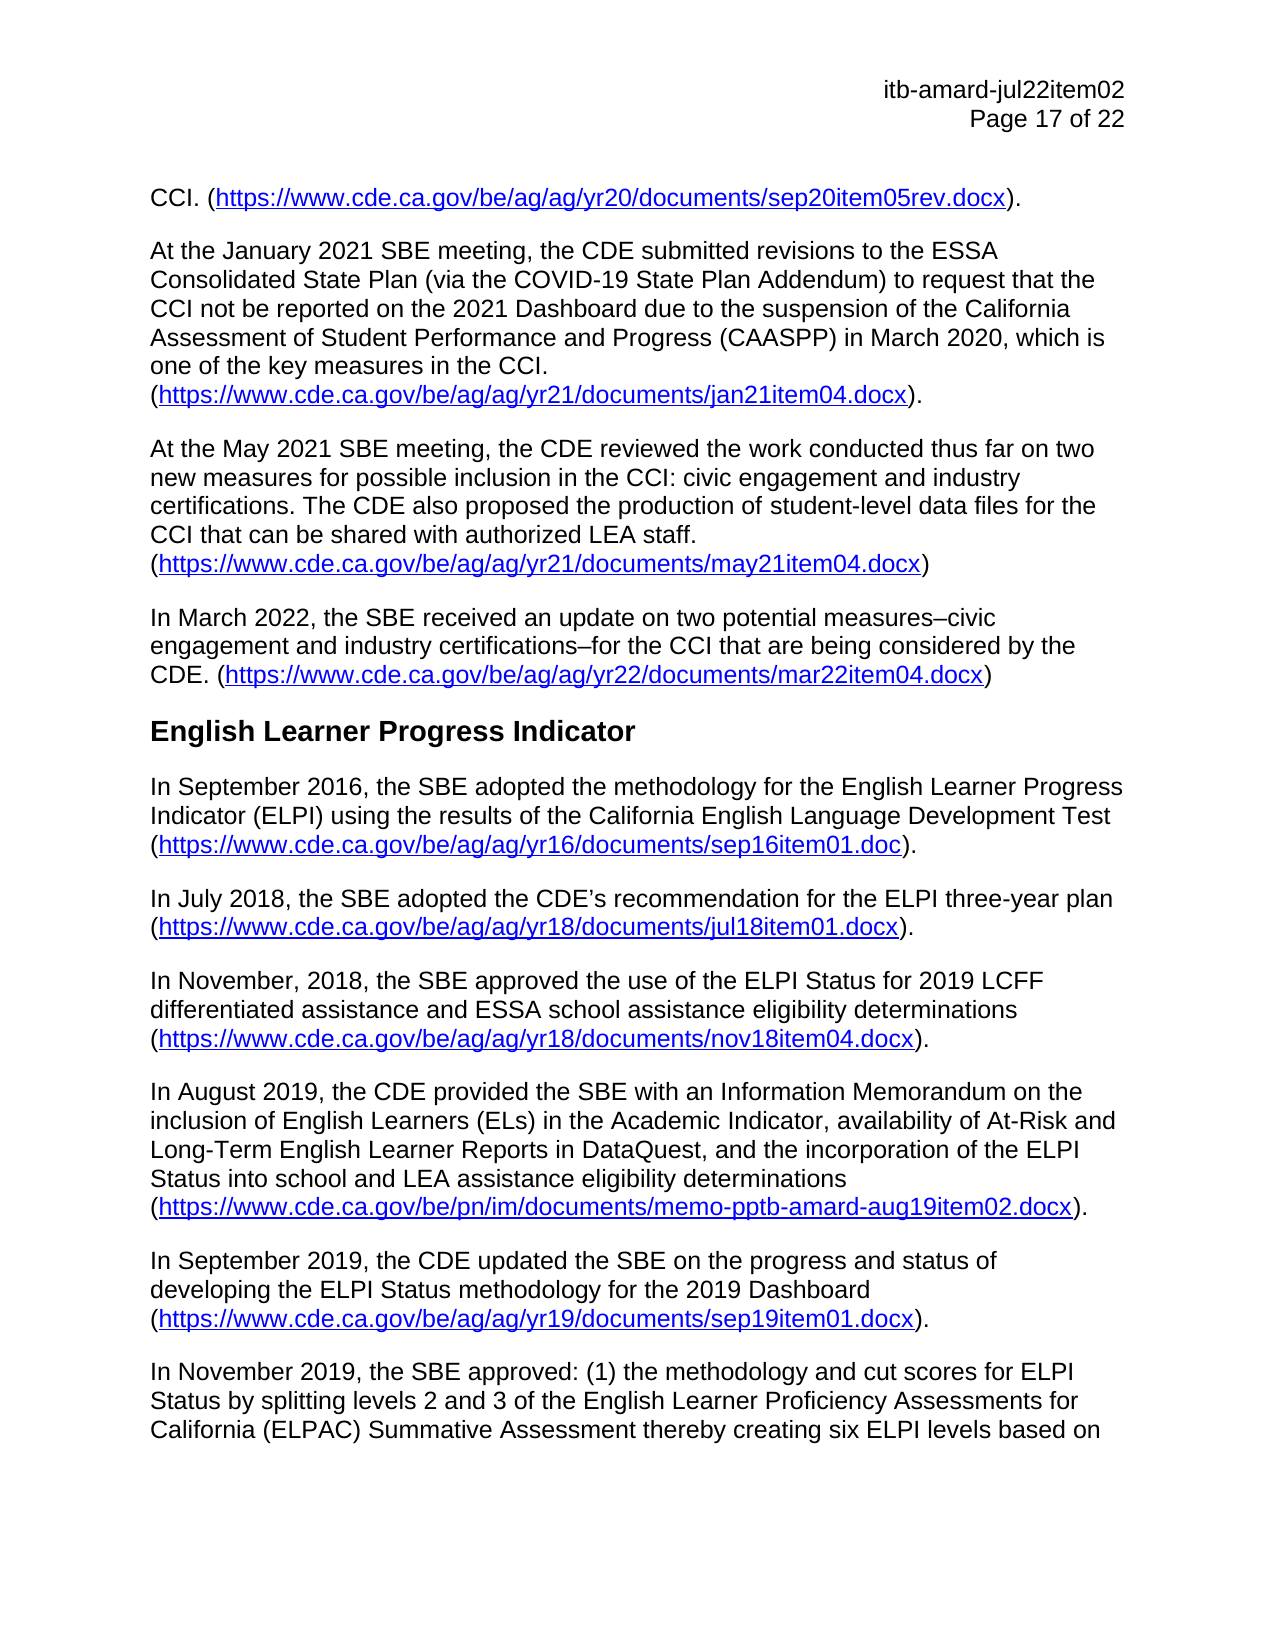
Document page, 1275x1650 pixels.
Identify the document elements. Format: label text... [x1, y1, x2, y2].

text In September 2016, the SBE adopted the methodology for the English Learner Progress Indicator (ELPI) using the results of the California English Language Development Test (https://www.cde.ca.gov/be/ag/ag/yr16/documents/sep16item01.doc). [150, 772, 1125, 858]
text At the January 2021 SBE meeting, the CDE submitted revisions to the ESSA Consolidated State Plan (via the COVID-19 State Plan Addendum) to request that the CCI not be reported on the 2021 Dashboard due to the suspension of the California Assessment of Student Performance and Progress (CAASPP) in March 2020, which is one of the key measures in the CCI. (https://www.cde.ca.gov/be/ag/ag/yr21/documents/jan21item04.docx). [150, 236, 1125, 409]
text In March 2022, the SBE received an update on two potential measures–civic engagement and industry certifications–for the CCI that are being considered by the CDE. (https://www.cde.ca.gov/be/ag/ag/yr22/documents/mar22item04.docx) [150, 602, 1125, 689]
subtitle English Learner Progress Indicator [150, 714, 1125, 747]
text In August 2019, the CDE provided the SBE with an Information Memorandum on the inclusion of English Learners (ELs) in the Academic Indicator, availability of At-Risk and Long-Term English Learner Reports in DataQuest, and the incorporation of the ELPI Status into school and LEA assistance eligibility determinations (https://www.cde.ca.gov/be/pn/im/documents/memo-pptb-amard-aug19item02.docx). [150, 1077, 1125, 1221]
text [150, 1357, 1125, 1443]
text In July 2018, the SBE adopted the CDE’s recommendation for the ELPI three-year plan (https://www.cde.ca.gov/be/ag/ag/yr18/documents/jul18item01.docx). [150, 883, 1125, 941]
text In September 2019, the CDE updated the SBE on the progress and status of developing the ELPI Status methodology for the 2019 Dashboard (https://www.cde.ca.gov/be/ag/ag/yr19/documents/sep19item01.docx). [150, 1246, 1125, 1332]
text At the May 2021 SBE meeting, the CDE reviewed the work conducted thus far on two new measures for possible inclusion in the CCI: civic engagement and industry certifications. The CDE also proposed the production of student-level data files for the CCI that can be shared with authorized LEA staff. (https://www.cde.ca.gov/be/ag/ag/yr21/documents/may21item04.docx) [150, 434, 1125, 577]
text In November, 2018, the SBE approved the use of the ELPI Status for 2019 LCFF differentiated assistance and ESSA school assistance eligibility determinations (https://www.cde.ca.gov/be/ag/ag/yr18/documents/nov18item04.docx). [150, 966, 1125, 1052]
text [150, 182, 1125, 211]
